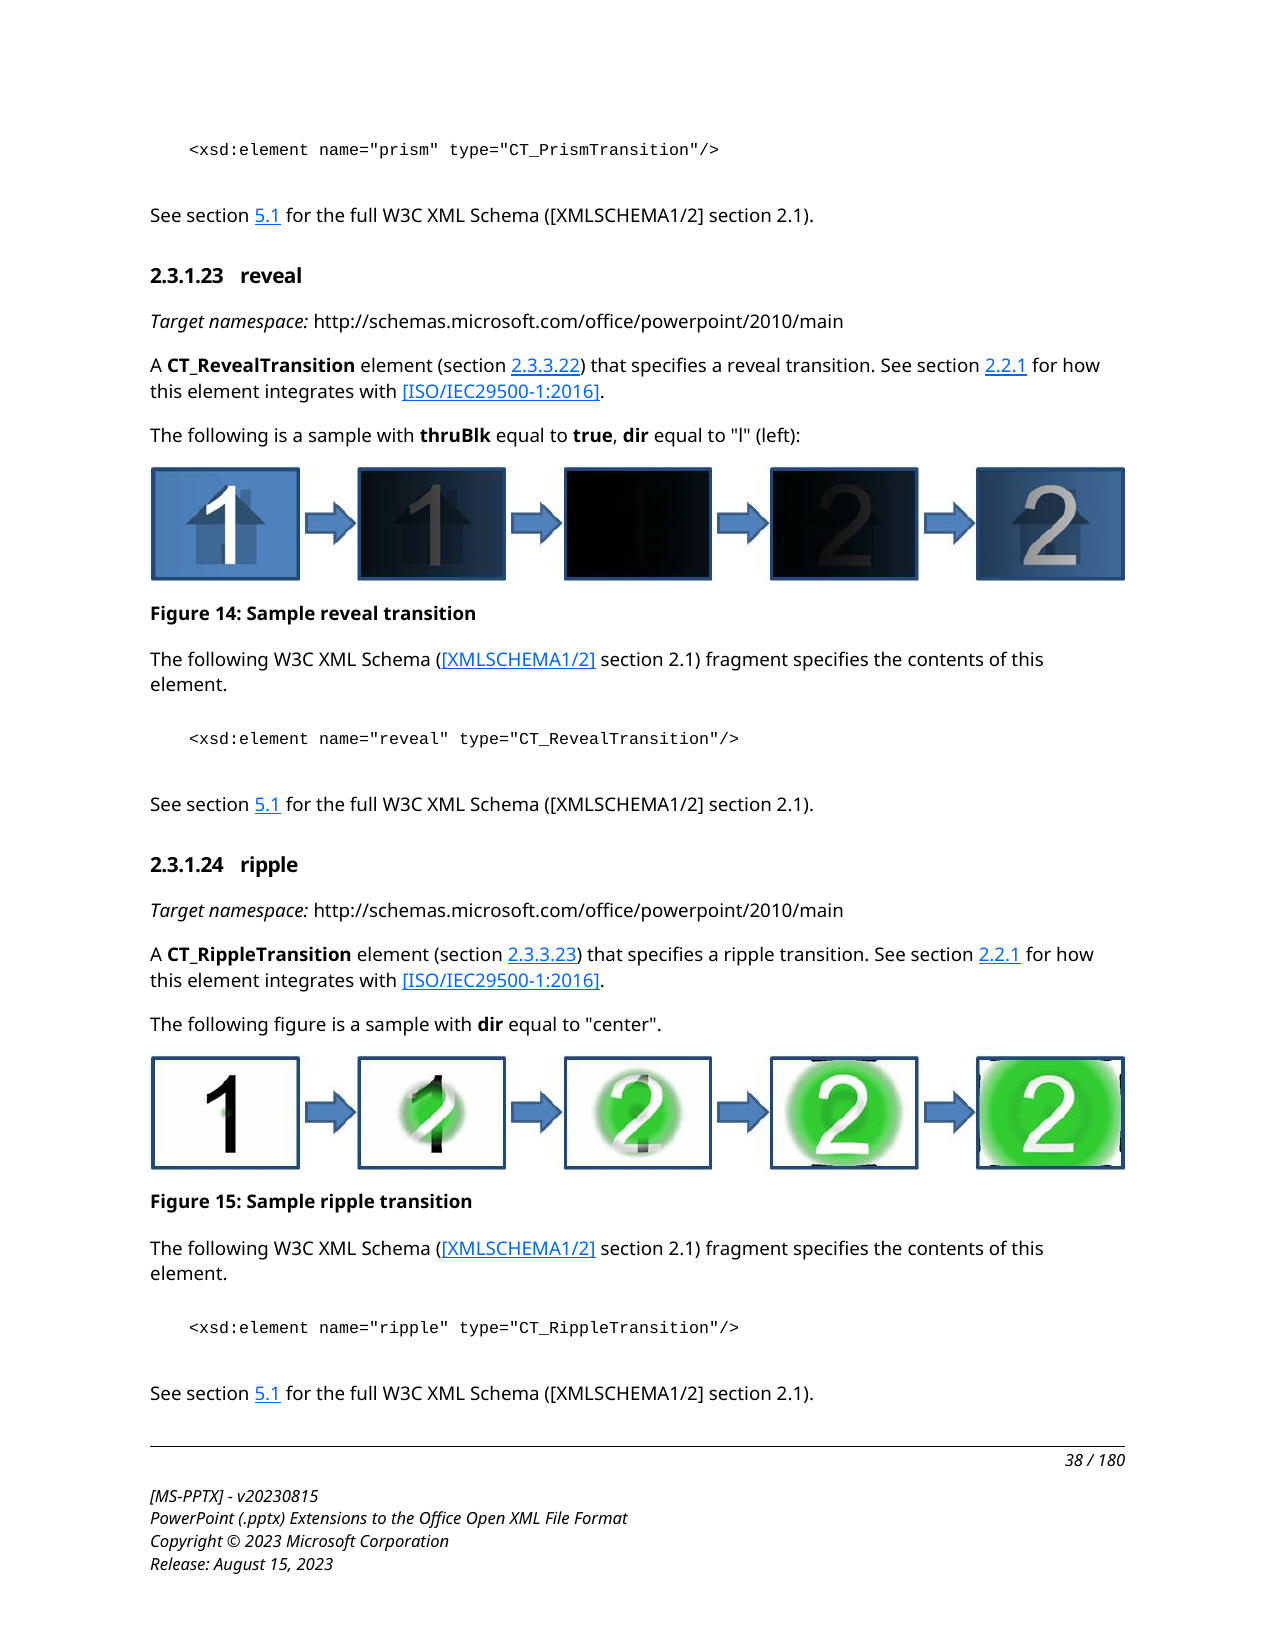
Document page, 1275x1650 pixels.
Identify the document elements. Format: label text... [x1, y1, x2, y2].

text Figure 14: Sample reveal transition [150, 600, 1125, 625]
text The following W3C XML Schema ([XMLSCHEMA1/2] section 2.1) fragment specifies the contents of this element. [150, 646, 1125, 697]
subtitle ripple [150, 850, 1125, 878]
text See section 5.1 for the full W3C XML Schema ([XMLSCHEMA1/2] section 2.1). [150, 1380, 1125, 1405]
text Target namespace: http://schemas.microsoft.com/office/powerpoint/2010/main [150, 308, 1125, 334]
text See section 5.1 for the full W3C XML Schema ([XMLSCHEMA1/2] section 2.1). [150, 791, 1125, 817]
text <xsd:element name="prism" type="CT_PrismTransition"/> [175, 133, 1137, 171]
text A CT_RevealTransition element (section 2.3.3.22) that specifies a reveal transition. See section 2.2.1 for how this element integrates with [ISO/IEC29500-1:2016]. [150, 352, 1125, 403]
text The following figure is a sample with dir equal to "center". [150, 1011, 1125, 1037]
subtitle reveal [150, 261, 1125, 289]
text A CT_RippleTransition element (section 2.3.3.23) that specifies a ripple transition. See section 2.2.1 for how this element integrates with [ISO/IEC29500-1:2016]. [150, 941, 1125, 992]
text Figure 15: Sample ripple transition [150, 1189, 1125, 1214]
text <xsd:element name="reveal" type="CT_RevealTransition"/> [175, 722, 1137, 760]
text The following W3C XML Schema ([XMLSCHEMA1/2] section 2.1) fragment specifies the contents of this element. [150, 1235, 1125, 1286]
text See section 5.1 for the full W3C XML Schema ([XMLSCHEMA1/2] section 2.1). [150, 202, 1125, 228]
text The following is a sample with thruBlk equal to true, dir equal to "l" (left): [150, 422, 1125, 448]
text Target namespace: http://schemas.microsoft.com/office/powerpoint/2010/main [150, 897, 1125, 923]
text <xsd:element name="ripple" type="CT_RippleTransition"/> [175, 1311, 1137, 1349]
